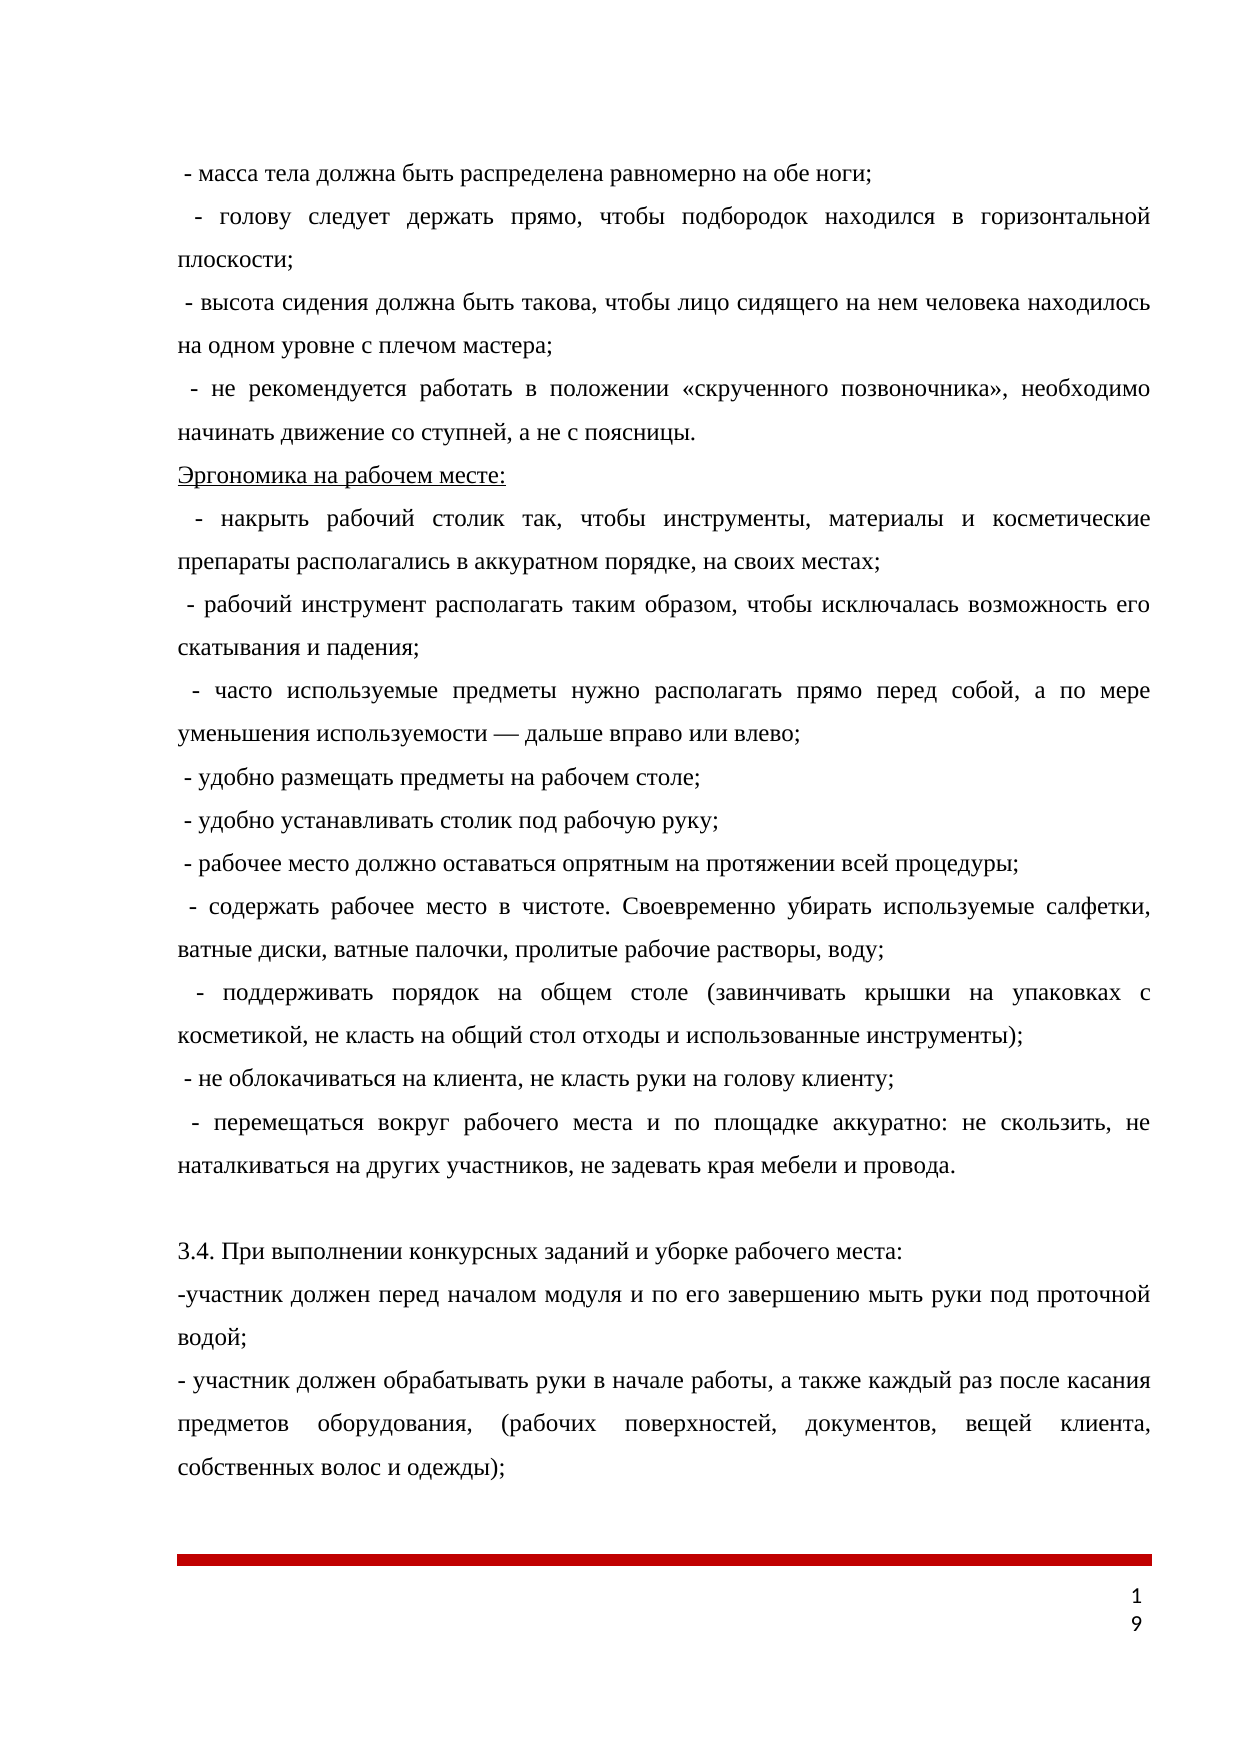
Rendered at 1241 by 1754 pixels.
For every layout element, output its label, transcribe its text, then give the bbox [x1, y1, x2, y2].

list - содержать рабочее место в чистоте. Своевременно убирать используемые салфетки, ватные диски, ватные палочки, пролитые рабочие растворы, воду; [177, 891, 1152, 963]
list -участник должен перед началом модуля и по его завершению мыть руки под проточной водой; [177, 1279, 1152, 1351]
list - масса тела должна быть распределена равномерно на обе ноги; [177, 158, 1152, 187]
list - участник должен обрабатывать руки в начале работы, а также каждый раз после касания предметов оборудования, (рабочих поверхностей, документов, вещей клиента, собственных волос и одежды); [177, 1365, 1152, 1480]
list - перемещаться вокруг рабочего места и по площадке аккуратно: не скользить, не наталкиваться на других участников, не задевать края мебели и провода. [177, 1107, 1152, 1178]
list - удобно размещать предметы на рабочем столе; [177, 762, 1152, 790]
list - не рекомендуется работать в положении «скрученного позвоночника», необходимо начинать движение со ступней, а не с поясницы. [177, 373, 1152, 445]
list - рабочий инструмент располагать таким образом, чтобы исключалась возможность его скатывания и падения; [177, 589, 1152, 661]
list Эргономика на рабочем месте: [177, 460, 1152, 488]
list - часто используемые предметы нужно располагать прямо перед собой, а по мере уменьшения используемости — дальше вправо или влево; [177, 675, 1152, 747]
list - рабочее место должно оставаться опрятным на протяжении всей процедуры; [177, 848, 1152, 877]
list - удобно устанавливать столик под рабочую руку; [177, 805, 1152, 833]
list - накрыть рабочий столик так, чтобы инструменты, материалы и косметические препараты располагались в аккуратном порядке, на своих местах; [177, 503, 1152, 575]
list 3.4. При выполнении конкурсных заданий и уборке рабочего места: [177, 1236, 1152, 1265]
list - высота сидения должна быть такова, чтобы лицо сидящего на нем человека находилось на одном уровне с плечом мастера; [177, 287, 1152, 359]
list - не облокачиваться на клиента, не класть руки на голову клиенту; [177, 1063, 1152, 1092]
list - голову следует держать прямо, чтобы подбородок находился в горизонтальной плоскости; [177, 201, 1152, 273]
list - поддерживать порядок на общем столе (завинчивать крышки на упаковках с косметикой, не класть на общий стол отходы и использованные инструменты); [177, 977, 1152, 1049]
